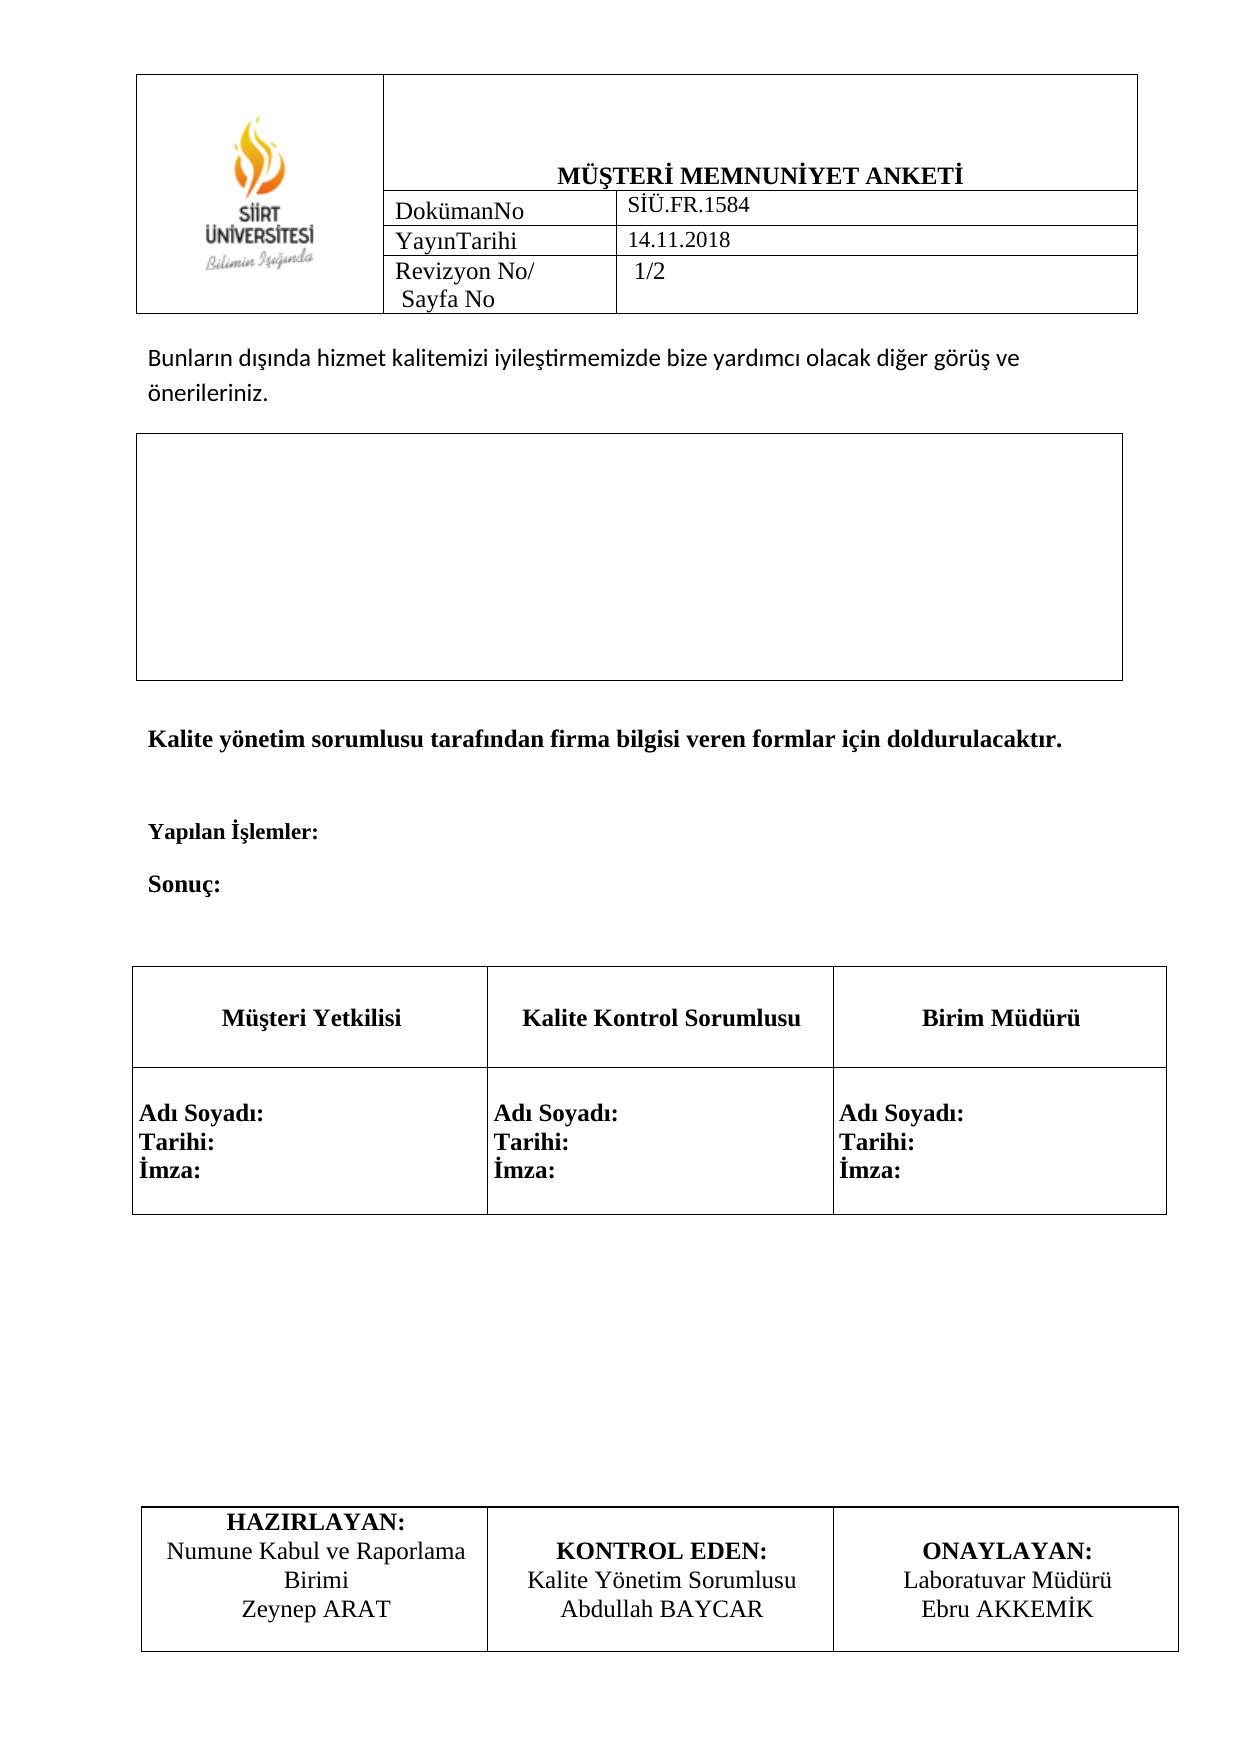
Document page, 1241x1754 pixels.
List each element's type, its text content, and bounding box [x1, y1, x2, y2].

picture [203, 115, 317, 272]
text Kalite yönetim sorumlusu tarafından firma bilgisi veren formlar için doldurulacaktır. [148, 724, 1093, 753]
table_header [137, 434, 1122, 680]
table_header Kalite Kontrol Sorumlusu [488, 967, 833, 1067]
text Yapılan İşlemler: [148, 818, 1093, 844]
table_cell Adı Soyadı: Tarihi: İmza: [133, 1068, 487, 1214]
text Sonuç: [148, 869, 1093, 898]
text Bunların dışında hizmet kalitemizi iyileştirmemizde bize yardımcı olacak diğer görüş ve önerileriniz. [148, 342, 1093, 408]
table_header Müşteri Yetkilisi [133, 967, 487, 1067]
table_cell Adı Soyadı: Tarihi: İmza: [834, 1068, 1166, 1214]
table_header Birim Müdürü [834, 967, 1166, 1067]
table_cell Adı Soyadı: Tarihi: İmza: [488, 1068, 833, 1214]
